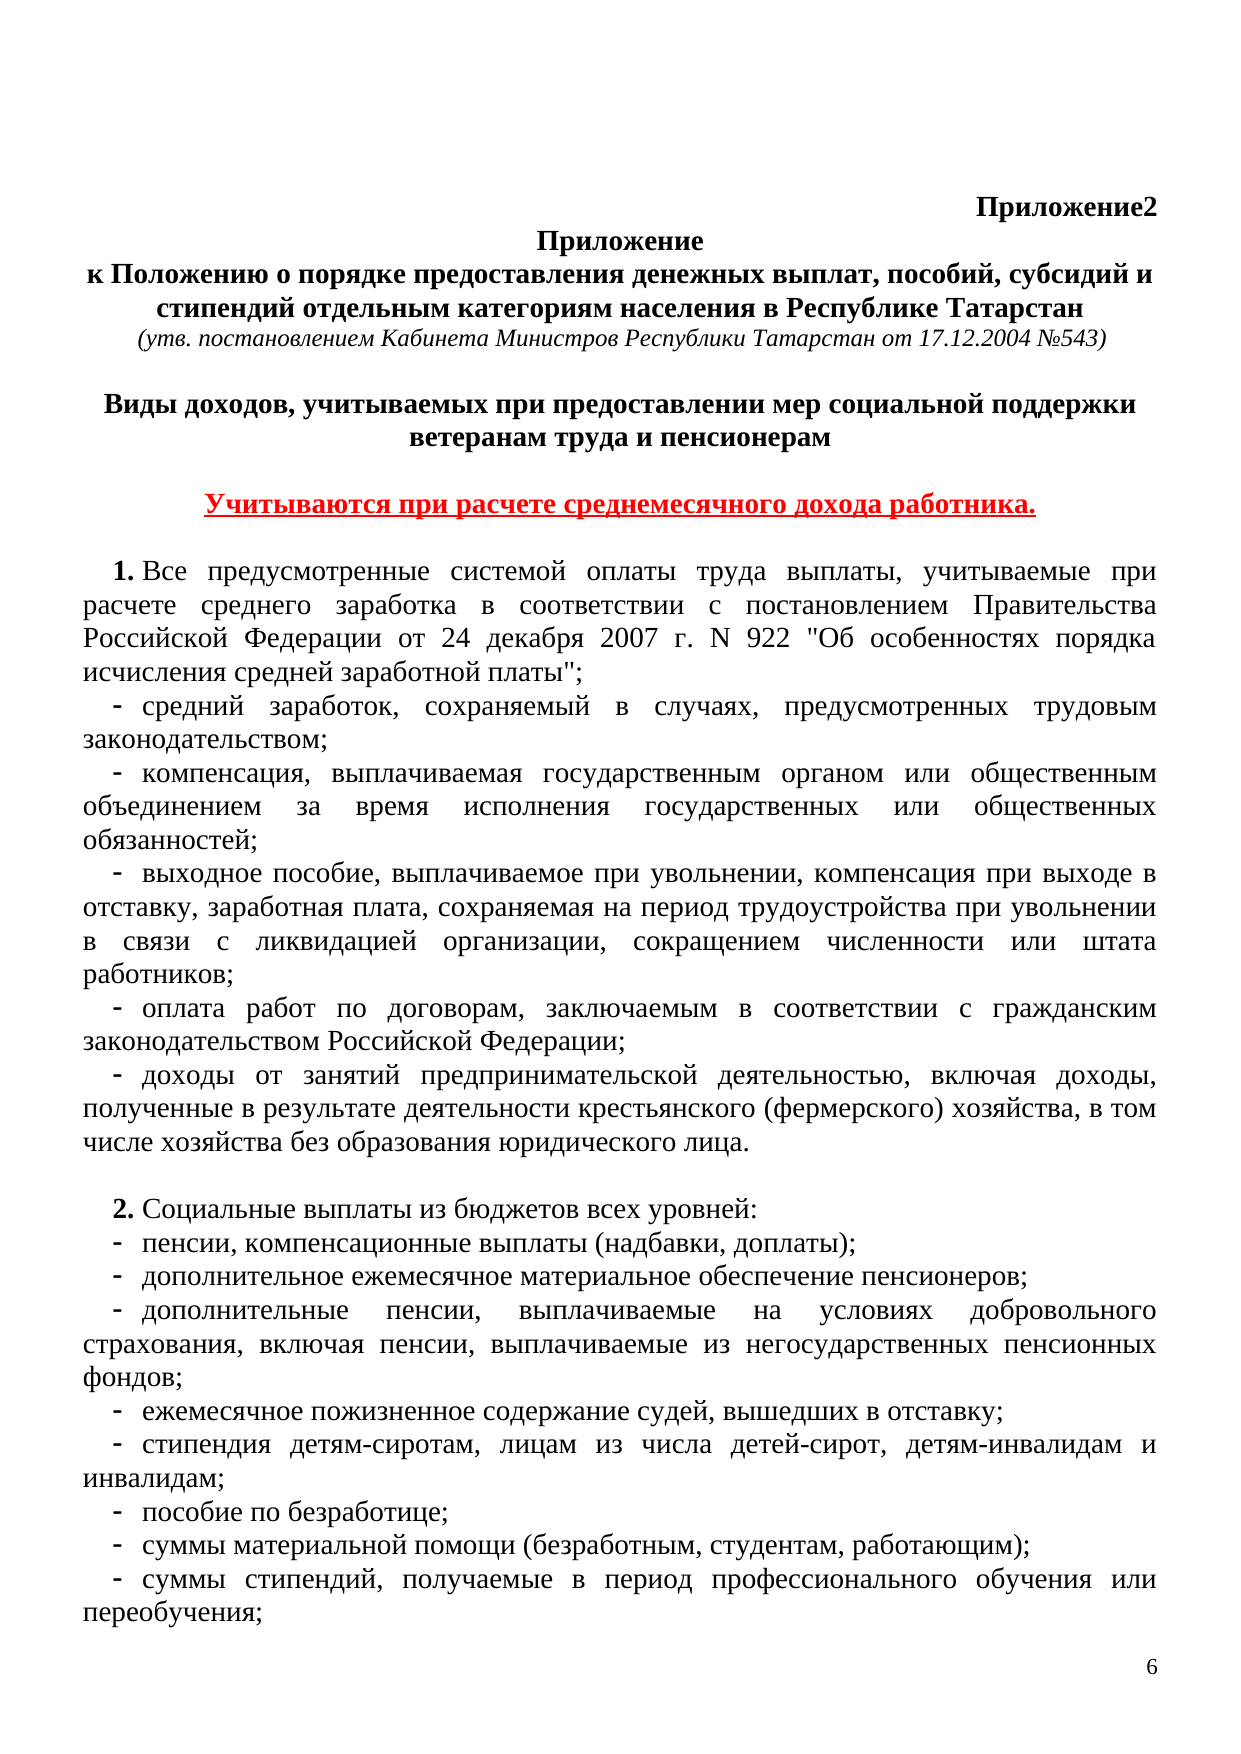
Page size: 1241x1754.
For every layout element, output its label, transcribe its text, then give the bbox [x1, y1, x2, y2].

list Виды доходов, учитываемых при предоставлении мер социальной поддержки ветеранам труда и пенсионерам [83, 386, 1157, 453]
list Учитываются при расчете среднемесячного дохода работника. [83, 486, 1157, 520]
list доходы от занятий предпринимательской деятельностью, включая доходы, полученные в результате деятельности крестьянского (фермерского) хозяйства, в том числе хозяйства без образования юридического лица. [83, 1057, 1157, 1158]
text к Положению о порядке предоставления денежных выплат, пособий, субсидий и стипендий отдельным категориям населения в Республике Татарстан [83, 256, 1157, 323]
list пенсии, компенсационные выплаты (надбавки, доплаты); [83, 1225, 1157, 1258]
list стипендия детям-сиротам, лицам из числа детей-сирот, детям-инвалидам и инвалидам; [83, 1426, 1157, 1494]
list Все предусмотренные системой оплаты труда выплаты, учитываемые при расчете среднего заработка в соответствии с постановлением Правительства Российской Федерации от 24 декабря 2007 г. N 922 "Об особенностях порядка исчисления средней заработной платы"; [83, 553, 1157, 688]
list Социальные выплаты из бюджетов всех уровней: [83, 1191, 1157, 1225]
list компенсация, выплачиваемая государственным органом или общественным объединением за время исполнения государственных или общественных обязанностей; [83, 755, 1157, 856]
list суммы стипендий, получаемые в период профессионального обучения или переобучения; [83, 1561, 1157, 1628]
list Приложение [83, 223, 1157, 256]
list (утв. постановлением Кабинета Министров Республики Татарстан от 17.12.2004 №543) [83, 323, 1157, 352]
list суммы материальной помощи (безработным, студентам, работающим); [83, 1527, 1157, 1561]
list Приложение2 [127, 189, 1157, 223]
list оплата работ по договорам, заключаемым в соответствии с гражданским законодательством Российской Федерации; [83, 990, 1157, 1057]
list дополнительное ежемесячное материальное обеспечение пенсионеров; [83, 1258, 1157, 1292]
list дополнительные пенсии, выплачиваемые на условиях добровольного страхования, включая пенсии, выплачиваемые из негосударственных пенсионных фондов; [83, 1292, 1157, 1393]
list пособие по безработице; [83, 1494, 1157, 1527]
list средний заработок, сохраняемый в случаях, предусмотренных трудовым законодательством; [83, 688, 1157, 755]
list выходное пособие, выплачиваемое при увольнении, компенсация при выходе в отставку, заработная плата, сохраняемая на период трудоустройства при увольнении в связи с ликвидацией организации, сокращением численности или штата работников; [83, 856, 1157, 990]
list ежемесячное пожизненное содержание судей, вышедших в отставку; [83, 1393, 1157, 1426]
